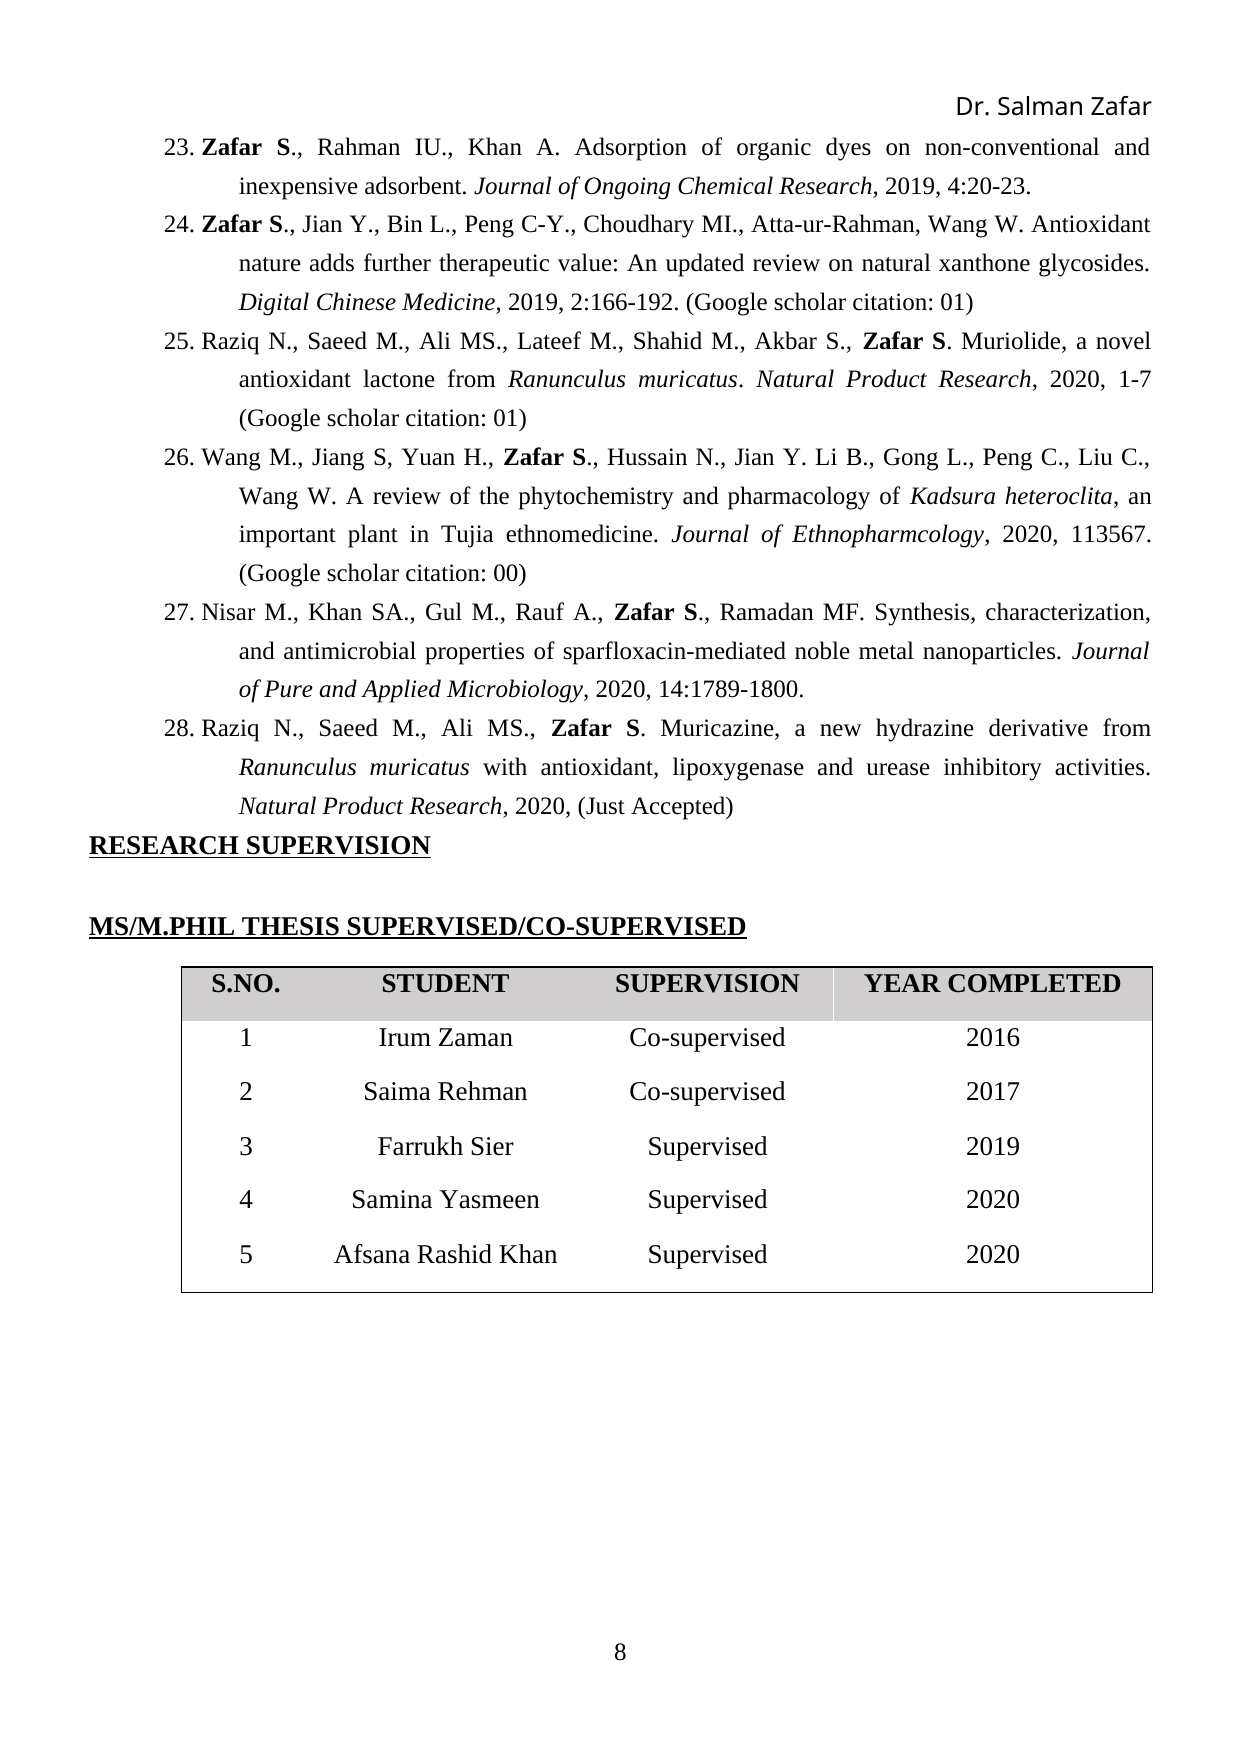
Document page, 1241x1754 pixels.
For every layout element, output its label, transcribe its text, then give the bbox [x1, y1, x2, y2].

table_cell 2 [182, 1076, 310, 1129]
table_header STUDENT [310, 968, 581, 1021]
text RESEARCH SUPERVISION [88, 829, 1152, 861]
list Raziq N., Saeed M., Ali MS., Lateef M., Shahid M., Akbar S., Zafar S. Muriolide, a novel antioxidant lactone from Ranunculus muricatus. Natural Product Research, 2020, 1-7 (Google scholar citation: 01) [163, 326, 1152, 432]
table_cell Supervised [581, 1238, 833, 1292]
table_cell Samina Yasmeen [310, 1184, 581, 1238]
table_cell 2017 [834, 1076, 1152, 1129]
table_cell Co-supervised [581, 1076, 833, 1129]
text MS/M.PHIL THESIS SUPERVISED/CO-SUPERVISED [88, 910, 1152, 941]
list Wang M., Jiang S, Yuan H., Zafar S., Hussain N., Jian Y. Li B., Gong L., Peng C., Liu C., Wang W. A review of the phytochemistry and pharmacology of Kadsura heteroclita, an important plant in Tujia ethnomedicine. Journal of Ethnopharmcology, 2020, 113567. (Google scholar citation: 00) [163, 442, 1152, 587]
table_cell Saima Rehman [310, 1076, 581, 1129]
table_cell 1 [182, 1021, 310, 1076]
table_cell 2020 [834, 1238, 1152, 1292]
table_cell 4 [182, 1184, 310, 1238]
table_cell Supervised [581, 1184, 833, 1238]
table_cell 2020 [834, 1184, 1152, 1238]
table_cell 3 [182, 1130, 310, 1184]
table_cell Supervised [581, 1130, 833, 1184]
table_header S.NO. [182, 968, 310, 1021]
table_header YEAR COMPLETED [834, 968, 1152, 1021]
table_cell Farrukh Sier [310, 1130, 581, 1184]
list Raziq N., Saeed M., Ali MS., Zafar S. Muricazine, a new hydrazine derivative from Ranunculus muricatus with antioxidant, lipoxygenase and urease inhibitory activities. Natural Product Research, 2020, (Just Accepted) [163, 713, 1152, 819]
table_header SUPERVISION [581, 968, 833, 1021]
table_cell 5 [182, 1238, 310, 1292]
list Zafar S., Rahman IU., Khan A. Adsorption of organic dyes on non-conventional and inexpensive adsorbent. Journal of Ongoing Chemical Research, 2019, 4:20-23. [163, 132, 1152, 199]
table_cell 2019 [834, 1130, 1152, 1184]
table_cell Afsana Rashid Khan [310, 1238, 581, 1292]
list Zafar S., Jian Y., Bin L., Peng C-Y., Choudhary MI., Atta-ur-Rahman, Wang W. Antioxidant nature adds further therapeutic value: An updated review on natural xanthone glycosides. Digital Chinese Medicine, 2019, 2:166-192. (Google scholar citation: 01) [163, 209, 1152, 316]
list Nisar M., Khan SA., Gul M., Rauf A., Zafar S., Ramadan MF. Synthesis, characterization, and antimicrobial properties of sparfloxacin-mediated noble metal nanoparticles. Journal of Pure and Applied Microbiology, 2020, 14:1789-1800. [163, 597, 1152, 703]
table_cell 2016 [834, 1021, 1152, 1076]
table_cell Co-supervised [581, 1021, 833, 1076]
table_cell Irum Zaman [310, 1021, 581, 1076]
